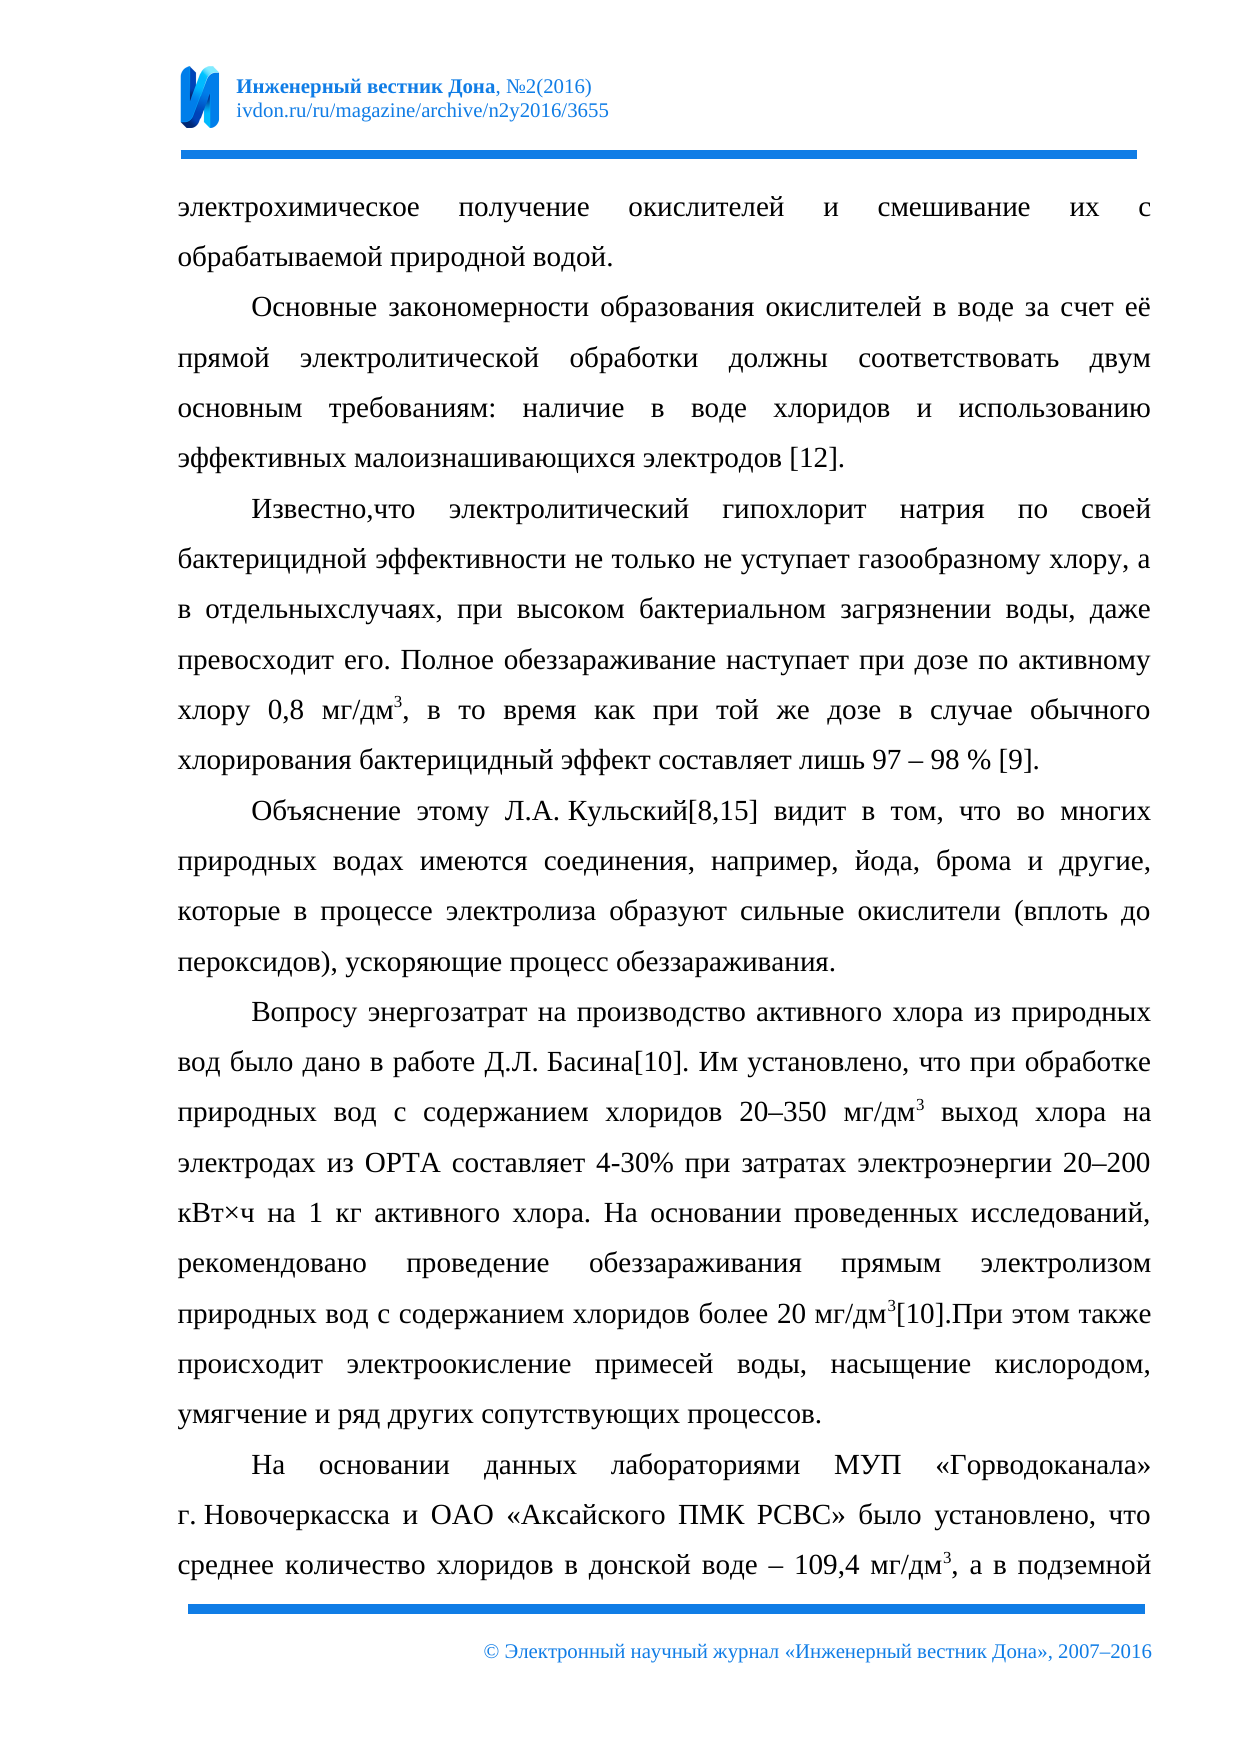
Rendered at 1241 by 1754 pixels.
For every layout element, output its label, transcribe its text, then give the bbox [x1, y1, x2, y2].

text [177, 1447, 1152, 1581]
text Объяснение этому Л.А. Кульский[8,15] видит в том, что во многих природных водах имеются соединения, например, йода, брома и другие, которые в процессе электролиза образуют сильные окислители (вплоть до пероксидов), ускоряющие процесс обеззараживания. [177, 793, 1152, 977]
text Известно,что электролитический гипохлорит натрия по своей бактерицидной эффективности не только не уступает газообразному хлору, а в отдельныхслучаях, при высоком бактериальном загрязнении воды, даже превосходит его. Полное обеззараживание наступает при дозе по активному хлору 0,8 мг/дм3, в то время как при той же дозе в случае обычного хлорирования бактерицидный эффект составляет лишь 97 – 98 % [9]. [177, 491, 1152, 776]
text Основные закономерности образования окислителей в воде за счет её прямой электролитической обработки должны соответствовать двум основным требованиям: наличие в воде хлоридов и использованию эффективных малоизнашивающихся электродов [12]. [177, 289, 1152, 474]
text Вопросу энергозатрат на производство активного хлора из природных вод было дано в работе Д.Л. Басина[10]. Им установлено, что при обработке природных вод с содержанием хлоридов 20–350 мг/дм3 выход хлора на электродах из ОРТА составляет 4-30% при затратах электроэнергии 20–200 кВт×ч на 1 кг активного хлора. На основании проведенных исследований, рекомендовано проведение обеззараживания прямым электролизом природных вод с содержанием хлоридов более 20 мг/дм3[10].При этом также происходит электроокисление примесей воды, насыщение кислородом, умягчение и ряд других сопутствующих процессов. [177, 994, 1152, 1430]
picture [180, 66, 220, 128]
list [177, 189, 1152, 273]
